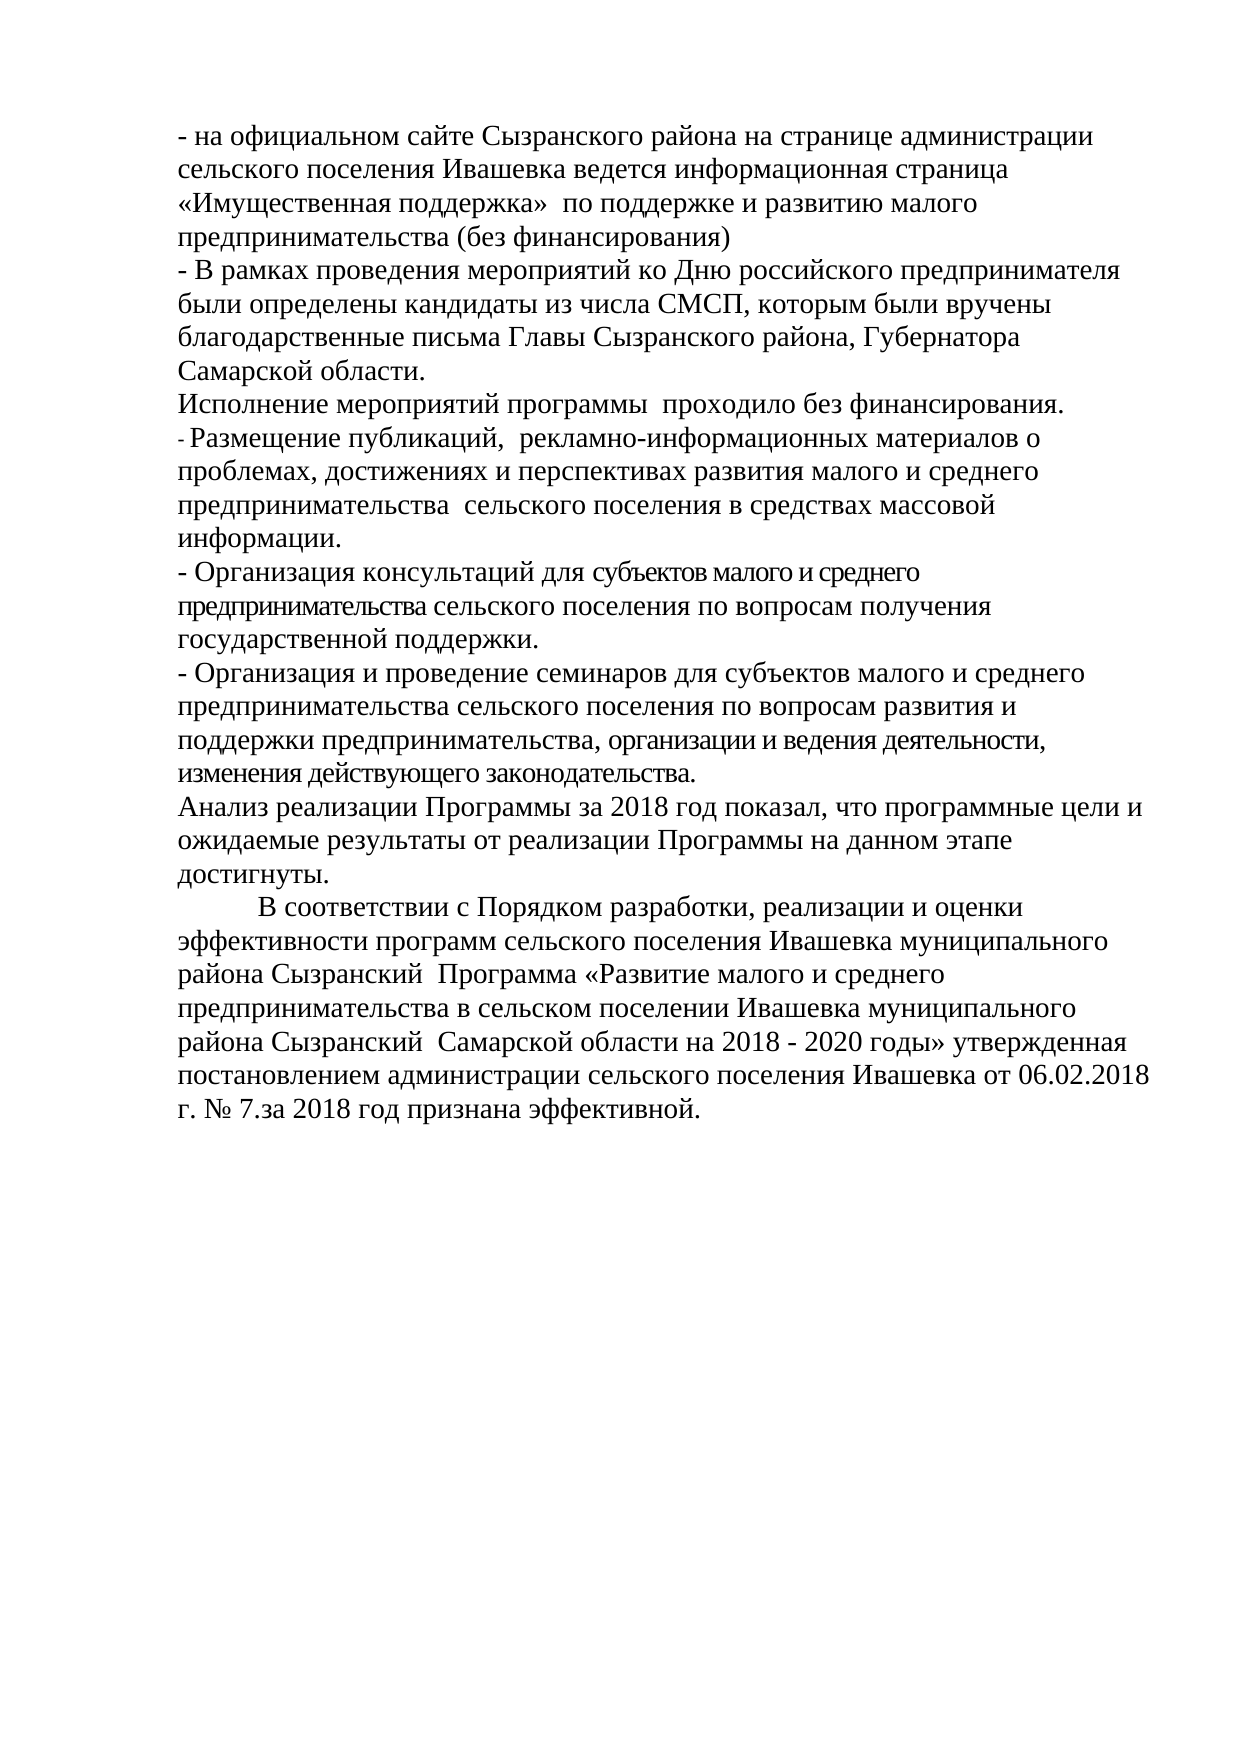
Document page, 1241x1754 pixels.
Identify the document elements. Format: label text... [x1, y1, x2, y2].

text - Размещение публикаций, рекламно-информационных материалов о проблемах, достижениях и перспективах развития малого и среднего предпринимательства сельского поселения в средствах массовой информации. [177, 420, 1152, 554]
text Исполнение мероприятий программы проходило без финансирования. [177, 386, 1152, 420]
text - В рамках проведения мероприятий ко Дню российского предпринимателя были определены кандидаты из числа СМСП, которым были вручены благодарственные письма Главы Сызранского района, Губернатора Самарской области. [177, 252, 1152, 386]
text - на официальном сайте Сызранского района на странице администрации сельского поселения Ивашевка ведется информационная страница «Имущественная поддержка» по поддержке и развитию малого предпринимательства (без финансирования) [177, 118, 1152, 252]
text Анализ реализации Программы за 2018 год показал, что программные цели и ожидаемые результаты от реализации Программы на данном этапе достигнуты. В соответствии с Порядком разработки, реализации и оценки эффективности программ сельского поселения Ивашевка муниципального района Сызранский Программа «Развитие малого и среднего предпринимательства в сельском поселении Ивашевка муниципального района Сызранский Самарской области на 2018 - 2020 годы» утвержденная постановлением администрации сельского поселения Ивашевка от 06.02.2018 г. № 7.за 2018 год признана эффективной. [177, 789, 1152, 1124]
text - Организация и проведение семинаров для субъектов малого и среднего предпринимательства сельского поселения по вопросам развития и поддержки предпринимательства, организации и ведения деятельности, изменения действующего законодательства. [177, 655, 1152, 789]
text - Организация консультаций для субъектов малого и среднего предпринимательства сельского поселения по вопросам получения государственной поддержки. [177, 554, 1152, 655]
